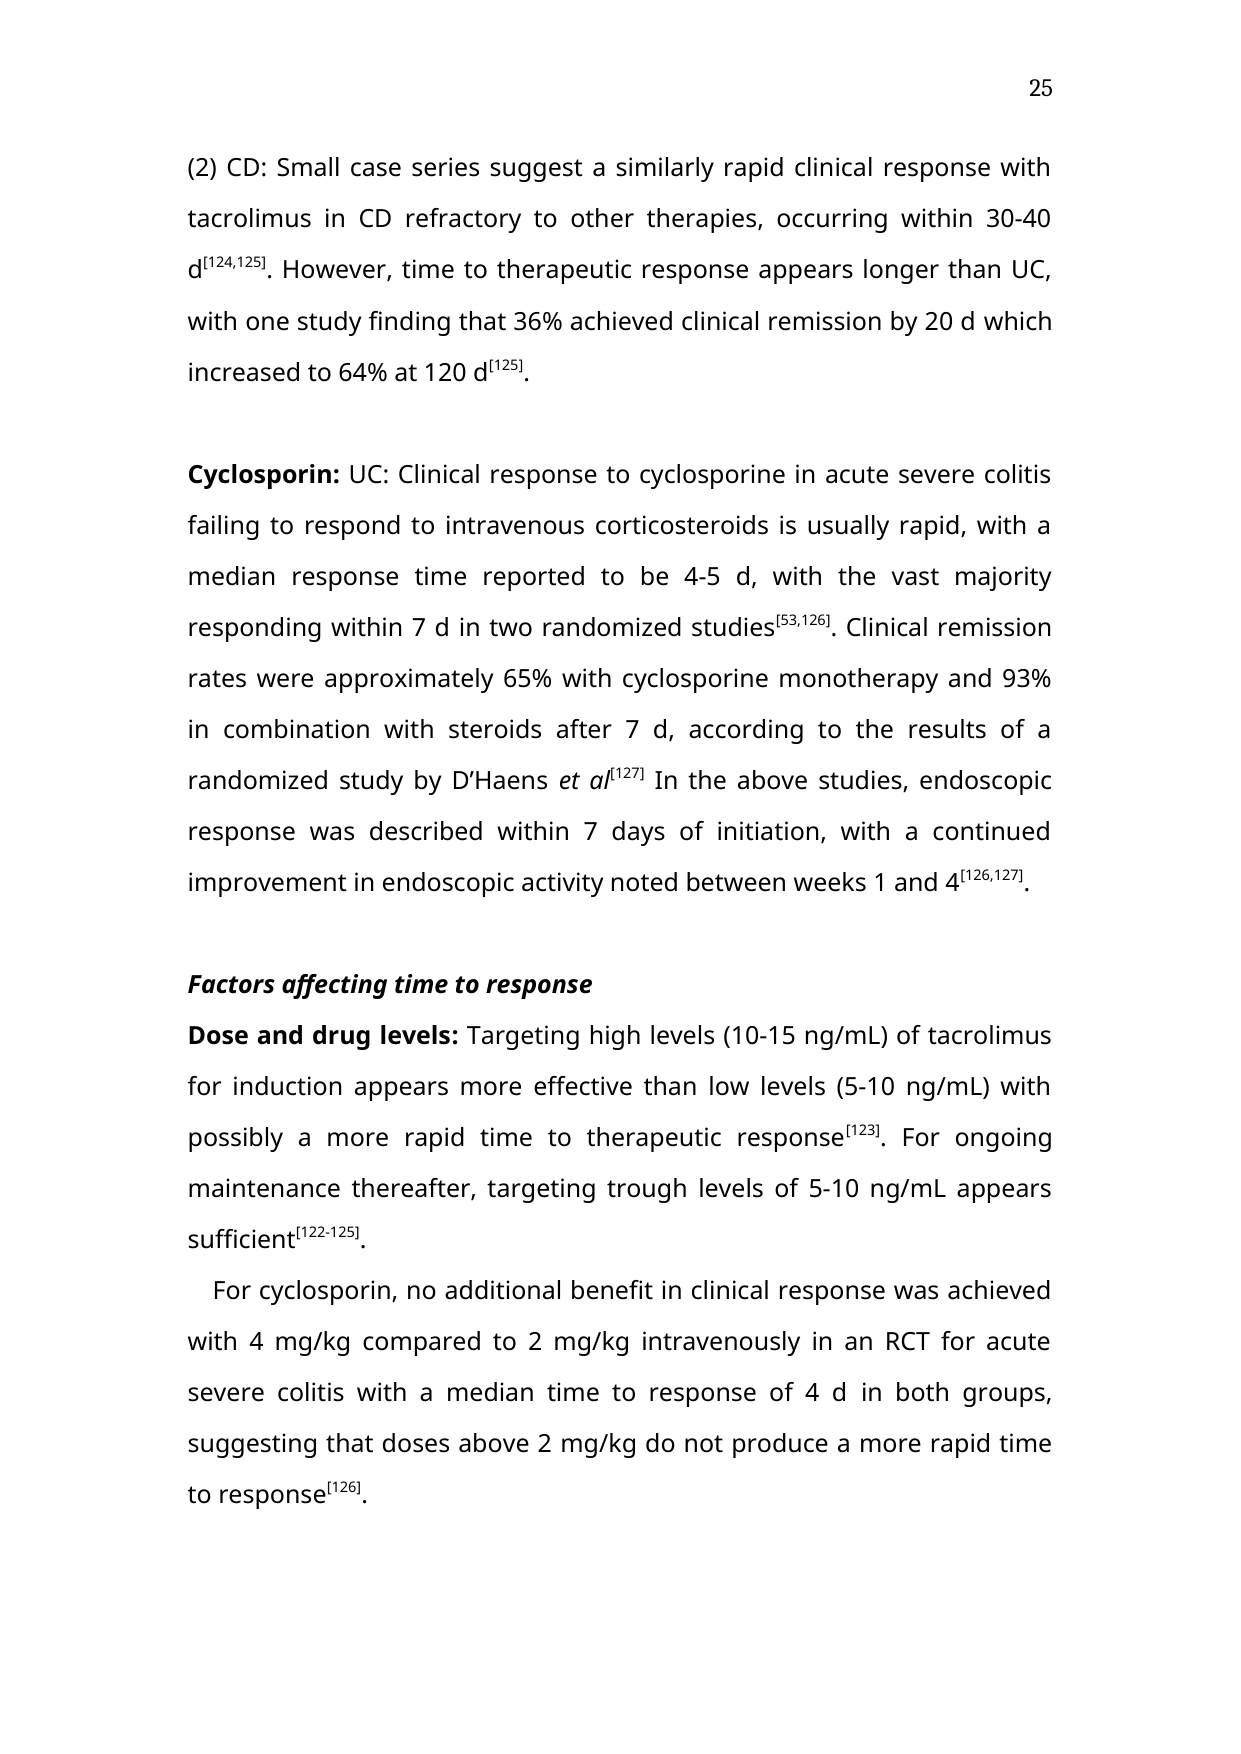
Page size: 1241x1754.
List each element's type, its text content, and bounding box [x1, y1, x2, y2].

subtitle Dose and drug levels: Targeting high levels (10-15 ng/mL) of tacrolimus for induction appears more effective than low levels (5-10 ng/mL) with possibly a more rapid time to therapeutic response[123]. For ongoing maintenance thereafter, targeting trough levels of 5-10 ng/mL appears sufficient[122-125]. [187, 1018, 1053, 1256]
text For cyclosporin, no additional benefit in clinical response was achieved with 4 mg/kg compared to 2 mg/kg intravenously in an RCT for acute severe colitis with a median time to response of 4 d in both groups, suggesting that doses above 2 mg/kg do not produce a more rapid time to response[126]. [187, 1273, 1053, 1511]
text (2) CD: Small case series suggest a similarly rapid clinical response with tacrolimus in CD refractory to other therapies, occurring within 30-40 d[124,125]. However, time to therapeutic response appears longer than UC, with one study finding that 36% achieved clinical remission by 20 d which increased to 64% at 120 d[125]. [187, 150, 1053, 388]
subtitle Factors affecting time to response [187, 967, 1053, 1001]
subtitle Cyclosporin: UC: Clinical response to cyclosporine in acute severe colitis failing to respond to intravenous corticosteroids is usually rapid, with a median response time reported to be 4-5 d, with the vast majority responding within 7 d in two randomized studies[53,126]. Clinical remission rates were approximately 65% with cyclosporine monotherapy and 93% in combination with steroids after 7 d, according to the results of a randomized study by D’Haens et al[127] In the above studies, endoscopic response was described within 7 days of initiation, with a continued improvement in endoscopic activity noted between weeks 1 and 4[126,127]. [187, 456, 1053, 899]
